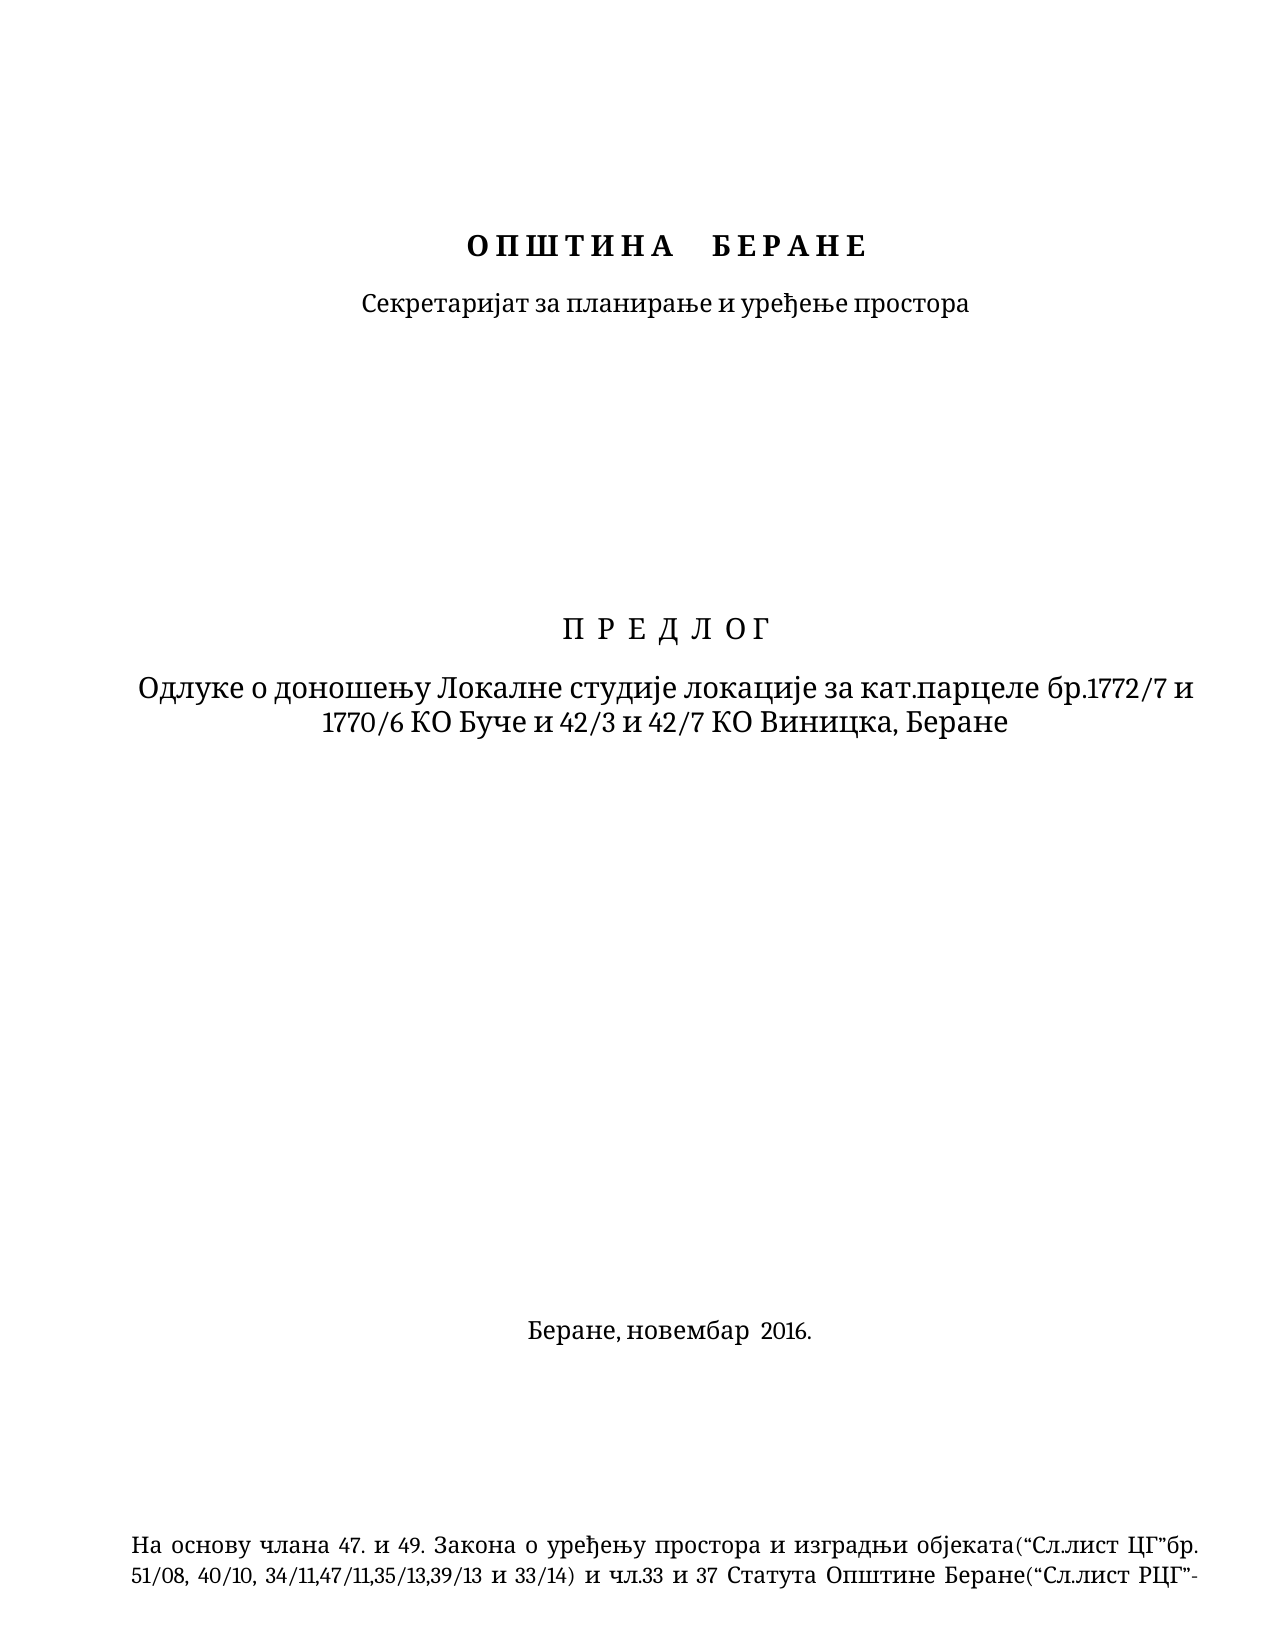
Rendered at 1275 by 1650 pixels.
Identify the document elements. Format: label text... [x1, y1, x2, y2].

text Одлуке о доношењу Локалне студије локације за кат.парцеле бр.1772/7 и 1770/6 КО Буче и 42/3 и 42/7 КО Виницка, Беране [131, 672, 1200, 739]
text Секретаријат за планирање и уређење простора [131, 290, 1200, 319]
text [131, 1532, 1200, 1589]
text Беране, новембар 2016. [131, 1317, 1200, 1346]
text О П Ш Т И Н А Б Е Р А Н Е [131, 231, 1200, 264]
text П Р Е Д Л О Г [131, 613, 1200, 647]
